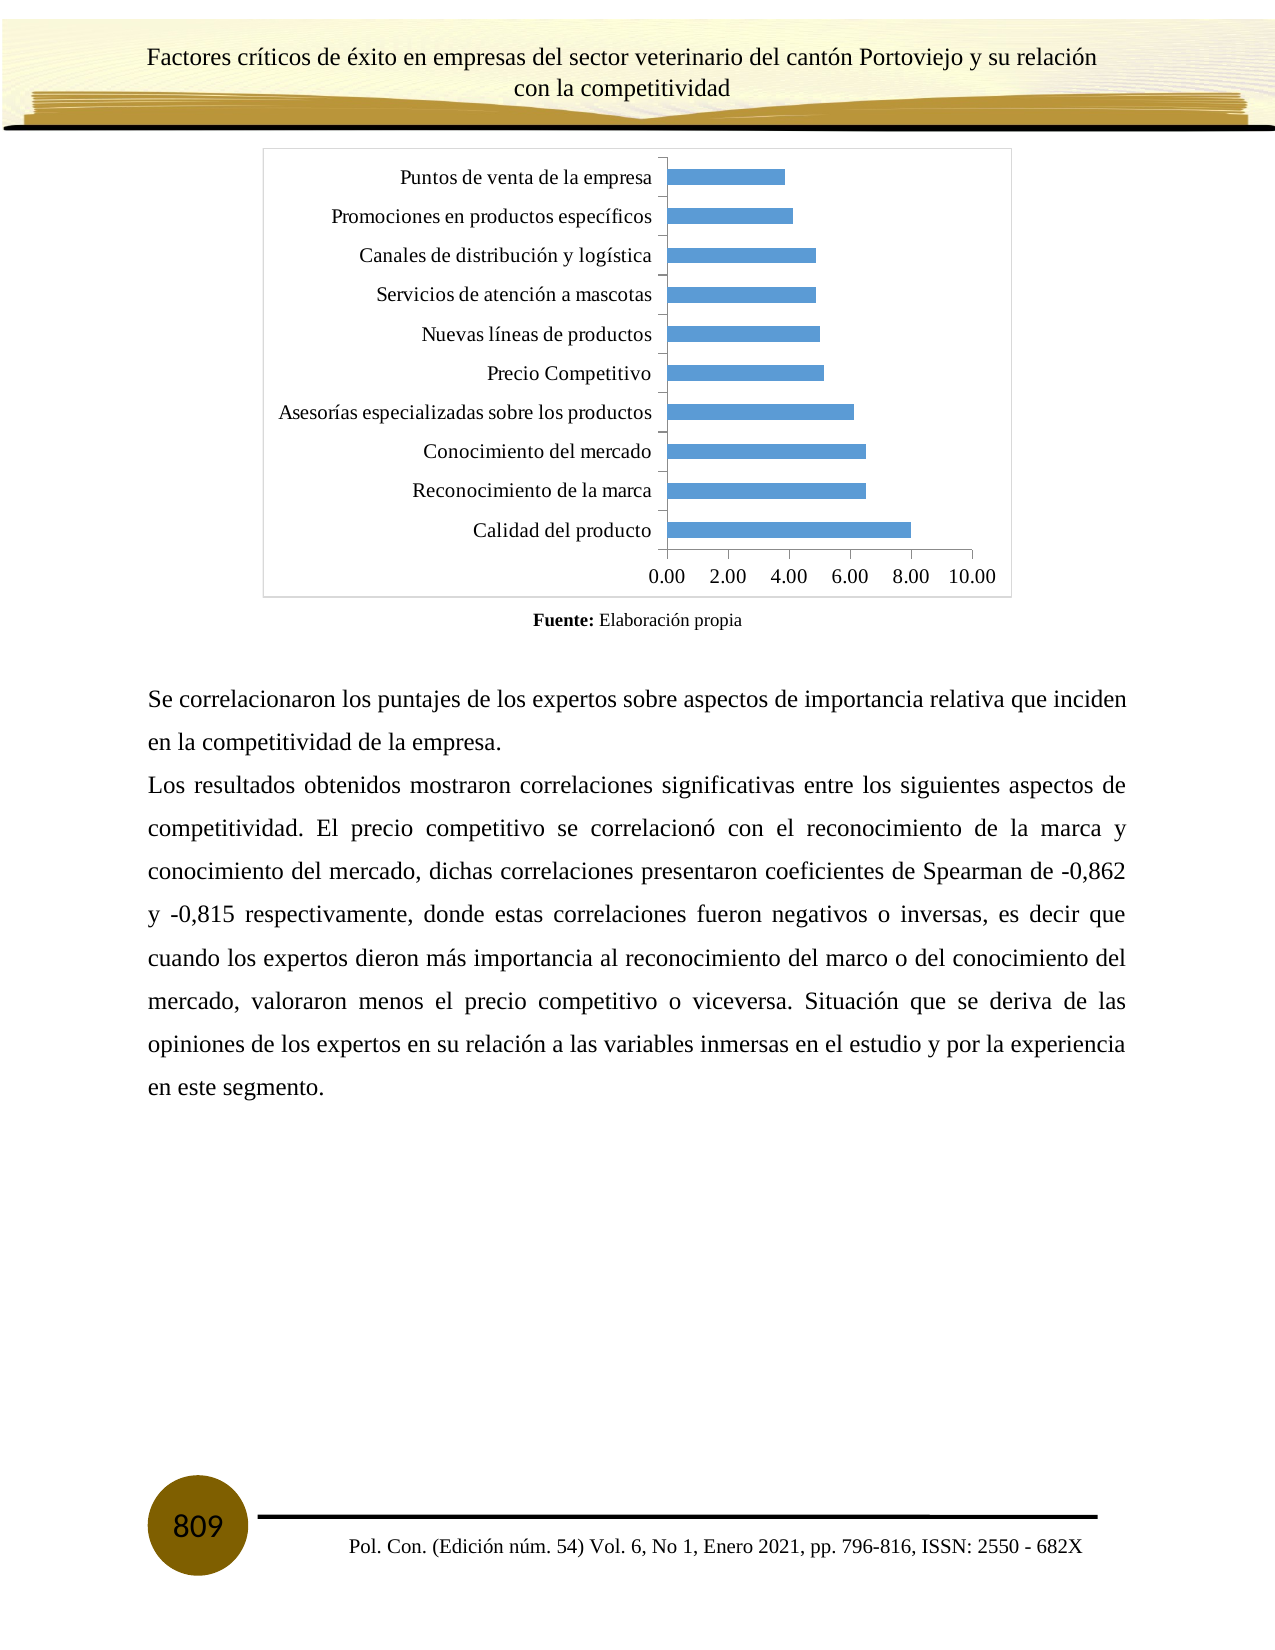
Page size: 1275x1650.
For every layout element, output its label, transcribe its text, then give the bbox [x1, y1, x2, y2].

picture [2, 19, 1275, 132]
text Los resultados obtenidos mostraron correlaciones significativas entre los siguientes aspectos de competitividad. El precio competitivo se correlacionó con el reconocimiento de la marca y conocimiento del mercado, dichas correlaciones presentaron coeficientes de Spearman de -0,862 y -0,815 respectivamente, donde estas correlaciones fueron negativos o inversas, es decir que cuando los expertos dieron más importancia al reconocimiento del marco o del conocimiento del mercado, valoraron menos el precio competitivo o viceversa. Situación que se deriva de las opiniones de los expertos en su relación a las variables inmersas en el estudio y por la experiencia en este segmento. [148, 770, 1127, 1101]
text Se correlacionaron los puntajes de los expertos sobre aspectos de importancia relativa que inciden en la competitividad de la empresa. [148, 684, 1127, 756]
text Fuente: Elaboración propia [148, 148, 1127, 630]
